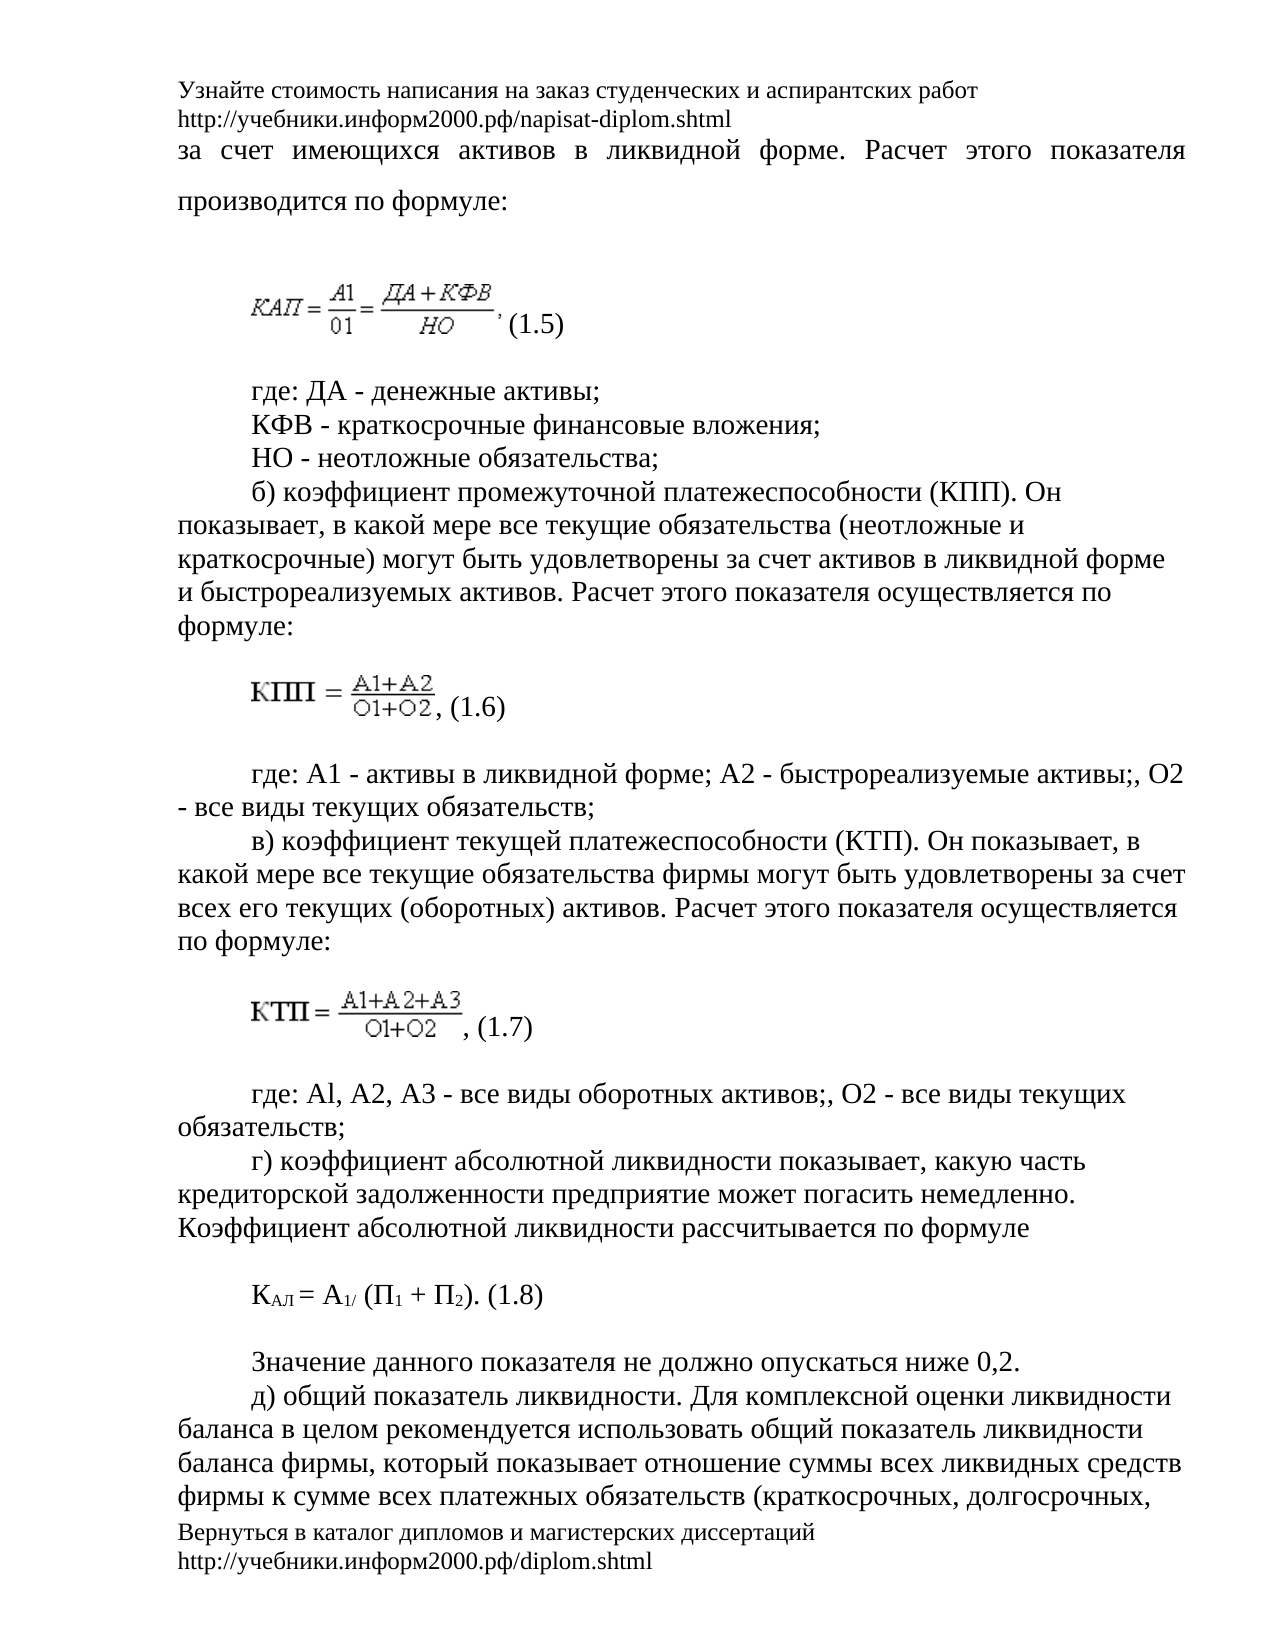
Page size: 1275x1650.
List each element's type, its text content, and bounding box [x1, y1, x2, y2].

text КФВ - краткосрочные финансовые вложения; [177, 407, 1186, 440]
text б) коэффициент промежуточной платежеспособности (КПП). Он показывает, в какой мере все текущие обязательства (неотложные и краткосрочные) могут быть удовлетворены за счет активов в ликвидной форме и быстрореализуемых активов. Расчет этого показателя осуществляется по формуле: [177, 474, 1186, 642]
text где: А1 - активы в ликвидной форме; А2 - быстрореализуемые активы;, O2 - все виды текущих обязательств; [177, 756, 1186, 823]
text г) коэффициент абсолютной ликвидности показывает, какую часть кредиторской задолженности предприятие может погасить немедленно. Коэффициент абсолютной ликвидности рассчитывается по формуле [177, 1143, 1186, 1243]
text в) коэффициент текущей платежеспособности (КТП). Он показывает, в какой мере все текущие обязательства фирмы могут быть удовлетворены за счет всех его текущих (оборотных) активов. Расчет этого показателя осуществляется по формуле: [177, 823, 1186, 957]
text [177, 1378, 1186, 1512]
text , (1.6) [177, 675, 1186, 722]
text (1.5) [177, 283, 1186, 340]
text Значение данного показателя не должно опускаться ниже 0,2. [177, 1344, 1186, 1378]
text , (1.7) [177, 991, 1186, 1042]
text где: ДА - денежные активы; [177, 373, 1186, 407]
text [177, 132, 1186, 216]
text где: Al, A2, A3 - все виды оборотных активов;, O2 - все виды текущих обязательств; [177, 1076, 1186, 1143]
text КАЛ = А1/ (П1 + П2). (1.8) [177, 1277, 1186, 1311]
text НО - неотложные обязательства; [177, 440, 1186, 474]
